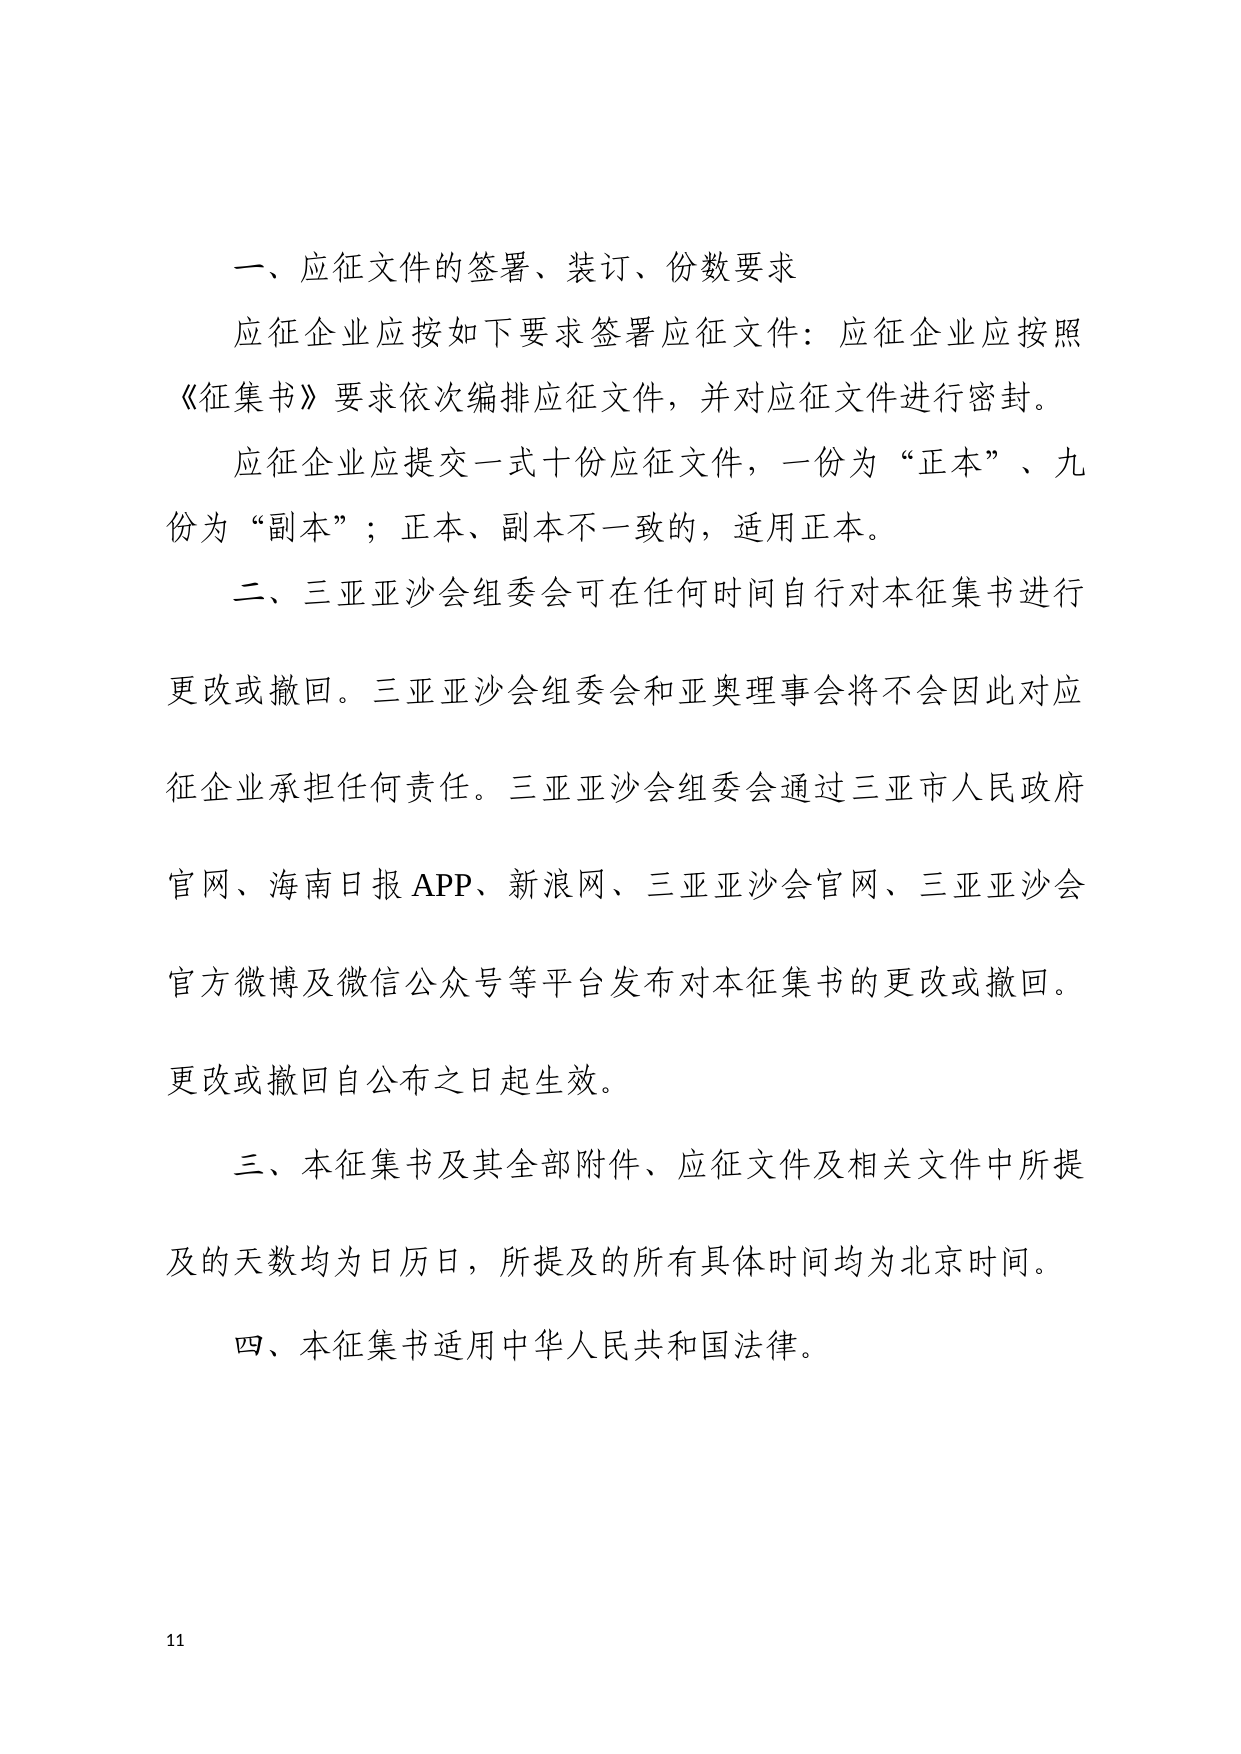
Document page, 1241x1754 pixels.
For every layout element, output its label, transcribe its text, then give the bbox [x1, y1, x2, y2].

list 一、应征文件的签署、装订、份数要求 [165, 233, 1087, 298]
text 应征企业应提交一式十份应征文件，一份为“正本”、九份为“副本”；正本、副本不一致的，适用正本。 [165, 428, 1087, 558]
list 三、本征集书及其全部附件、应征文件及相关文件中所提及的天数均为日历日，所提及的所有具体时间均为北京时间。 [165, 1129, 1087, 1292]
text 应征企业应按如下要求签署应征文件：应征企业应按照《征集书》要求依次编排应征文件，并对应征文件进行密封。 [165, 298, 1087, 428]
list 二、三亚亚沙会组委会可在任何时间自行对本征集书进行更改或撤回。三亚亚沙会组委会和亚奥理事会将不会因此对应征企业承担任何责任。三亚亚沙会组委会通过三亚市人民政府官网、海南日报APP、新浪网、三亚亚沙会官网、三亚亚沙会官方微博及微信公众号等平台发布对本征集书的更改或撤回。更改或撤回自公布之日起生效。 [165, 558, 1087, 1110]
list 四、本征集书适用中华人民共和国法律。 [165, 1311, 1087, 1376]
